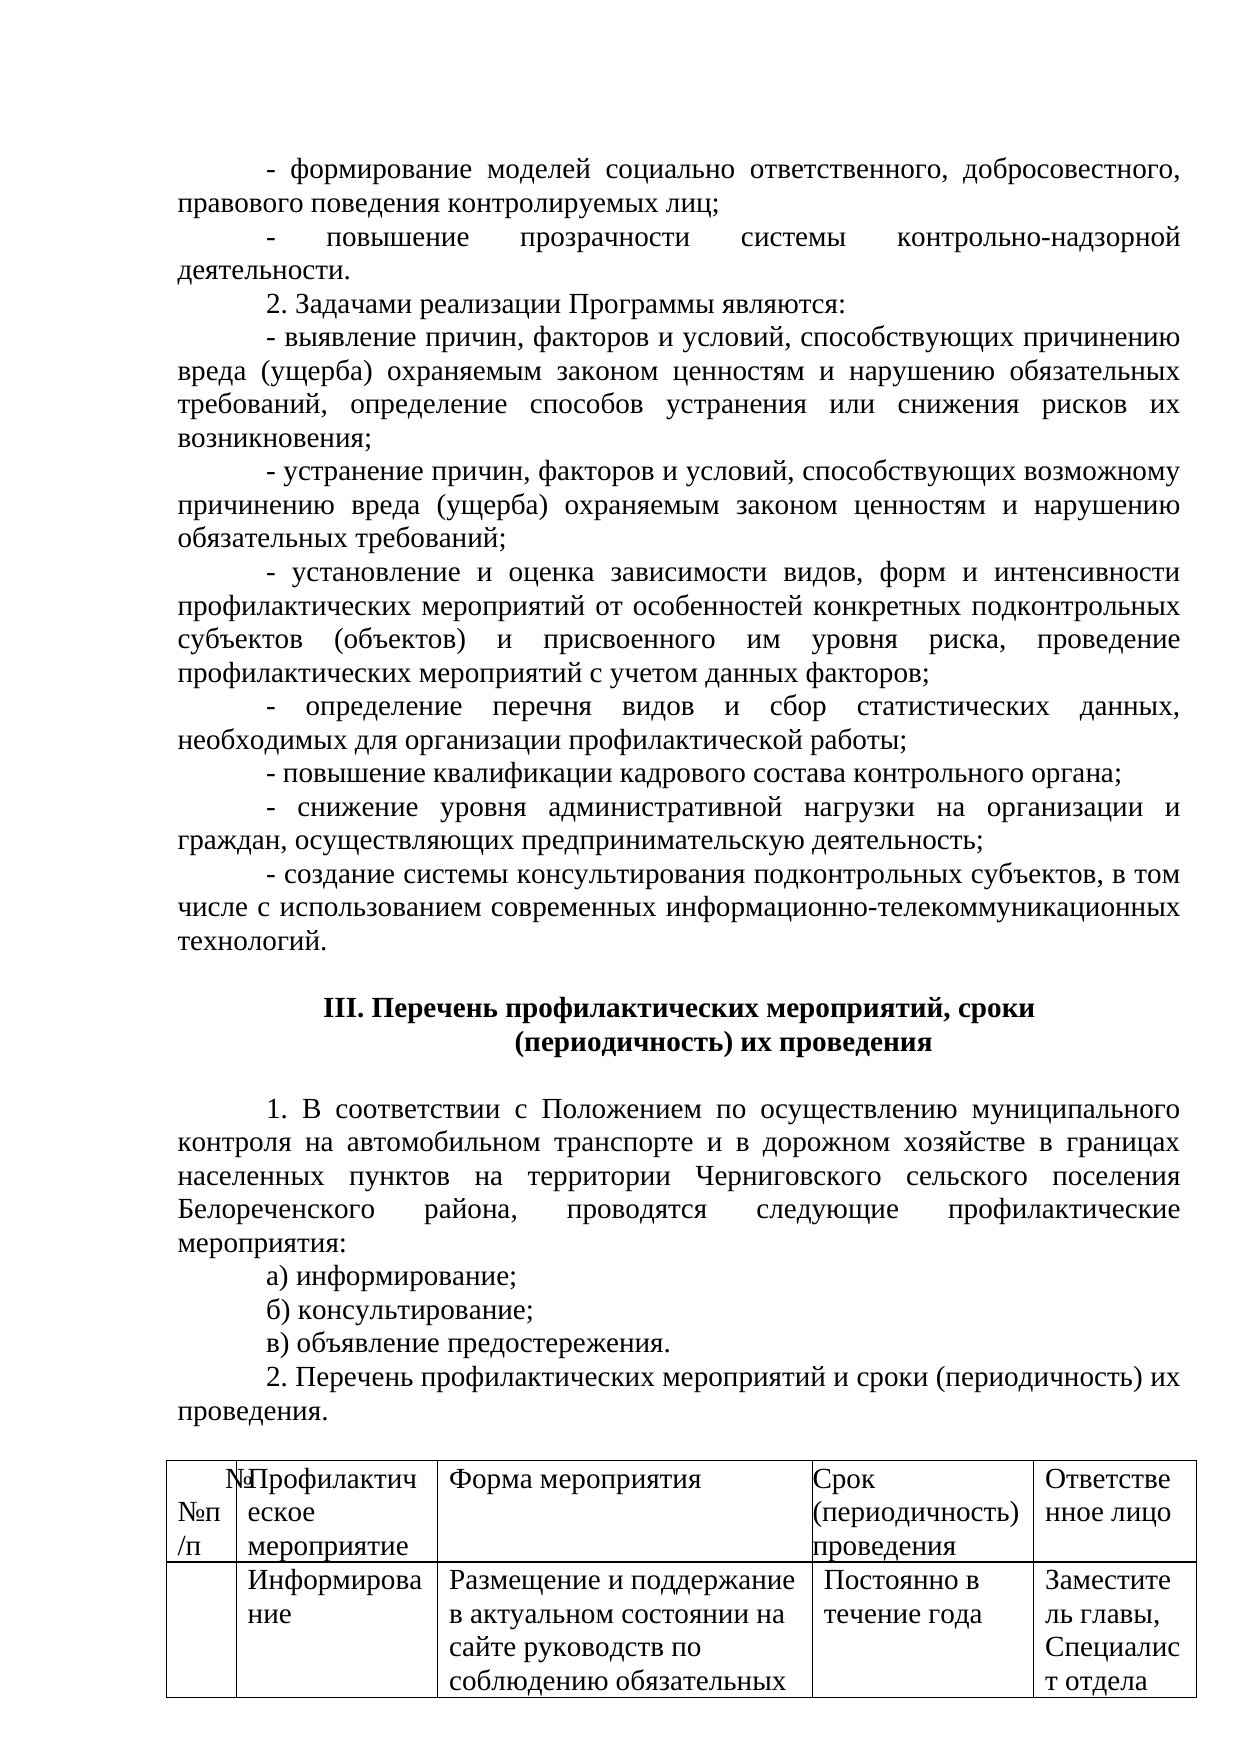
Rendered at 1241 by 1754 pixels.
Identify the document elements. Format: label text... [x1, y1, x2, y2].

text - снижение уровня административной нагрузки на организации и граждан, осуществляющих предпринимательскую деятельность; [177, 789, 1181, 856]
text - повышение прозрачности системы контрольно-надзорной деятельности. [177, 219, 1181, 286]
text 2. Задачами реализации Программы являются: [177, 286, 1181, 319]
text - выявление причин, факторов и условий, способствующих причинению вреда (ущерба) охраняемым законом ценностям и нарушению обязательных требований, определение способов устранения или снижения рисков их возникновения; [177, 319, 1181, 453]
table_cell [438, 1563, 812, 1697]
text - формирование моделей социально ответственного, добросовестного, правового поведения контролируемых лиц; [177, 152, 1181, 219]
text б) консультирование; [177, 1292, 1181, 1326]
text 2. Перечень профилактических мероприятий и сроки (периодичность) их проведения. [177, 1359, 1181, 1426]
table_cell Информирование [237, 1563, 437, 1697]
text - создание системы консультирования подконтрольных субъектов, в том числе с использованием современных информационно-телекоммуникационных технологий. [177, 856, 1181, 957]
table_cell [813, 1563, 1033, 1697]
table_header Ответственное лицо [1034, 1461, 1196, 1561]
text III. Перечень профилактических мероприятий, сроки [177, 990, 1181, 1024]
text - устранение причин, факторов и условий, способствующих возможному причинению вреда (ущерба) охраняемым законом ценностям и нарушению обязательных требований; [177, 453, 1181, 554]
text в) объявление предостережения. [177, 1326, 1181, 1359]
text 1. В соответствии с Положением по осуществлению муниципального контроля на автомобильном транспорте и в дорожном хозяйстве в границах населенных пунктов на территории Черниговского сельского поселения Белореченского района, проводятся следующие профилактические мероприятия: [177, 1091, 1181, 1258]
text - определение перечня видов и сбор статистических данных, необходимых для организации профилактической работы; [177, 688, 1181, 755]
text (периодичность) их проведения [177, 1024, 1181, 1057]
text а) информирование; [177, 1258, 1181, 1292]
text - повышение квалификации кадрового состава контрольного органа; [177, 755, 1181, 789]
text - установление и оценка зависимости видов, форм и интенсивности профилактических мероприятий от особенностей конкретных подконтрольных субъектов (объектов) и присвоенного им уровня риска, проведение профилактических мероприятий с учетом данных факторов; [177, 554, 1181, 688]
table_header Профилактическое мероприятие [237, 1461, 437, 1561]
table_header Срок (периодичность) проведения [813, 1461, 1033, 1561]
table_header №№п/п [167, 1461, 236, 1561]
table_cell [1034, 1563, 1196, 1697]
table_header Форма мероприятия [438, 1461, 812, 1561]
table_cell [167, 1563, 236, 1697]
